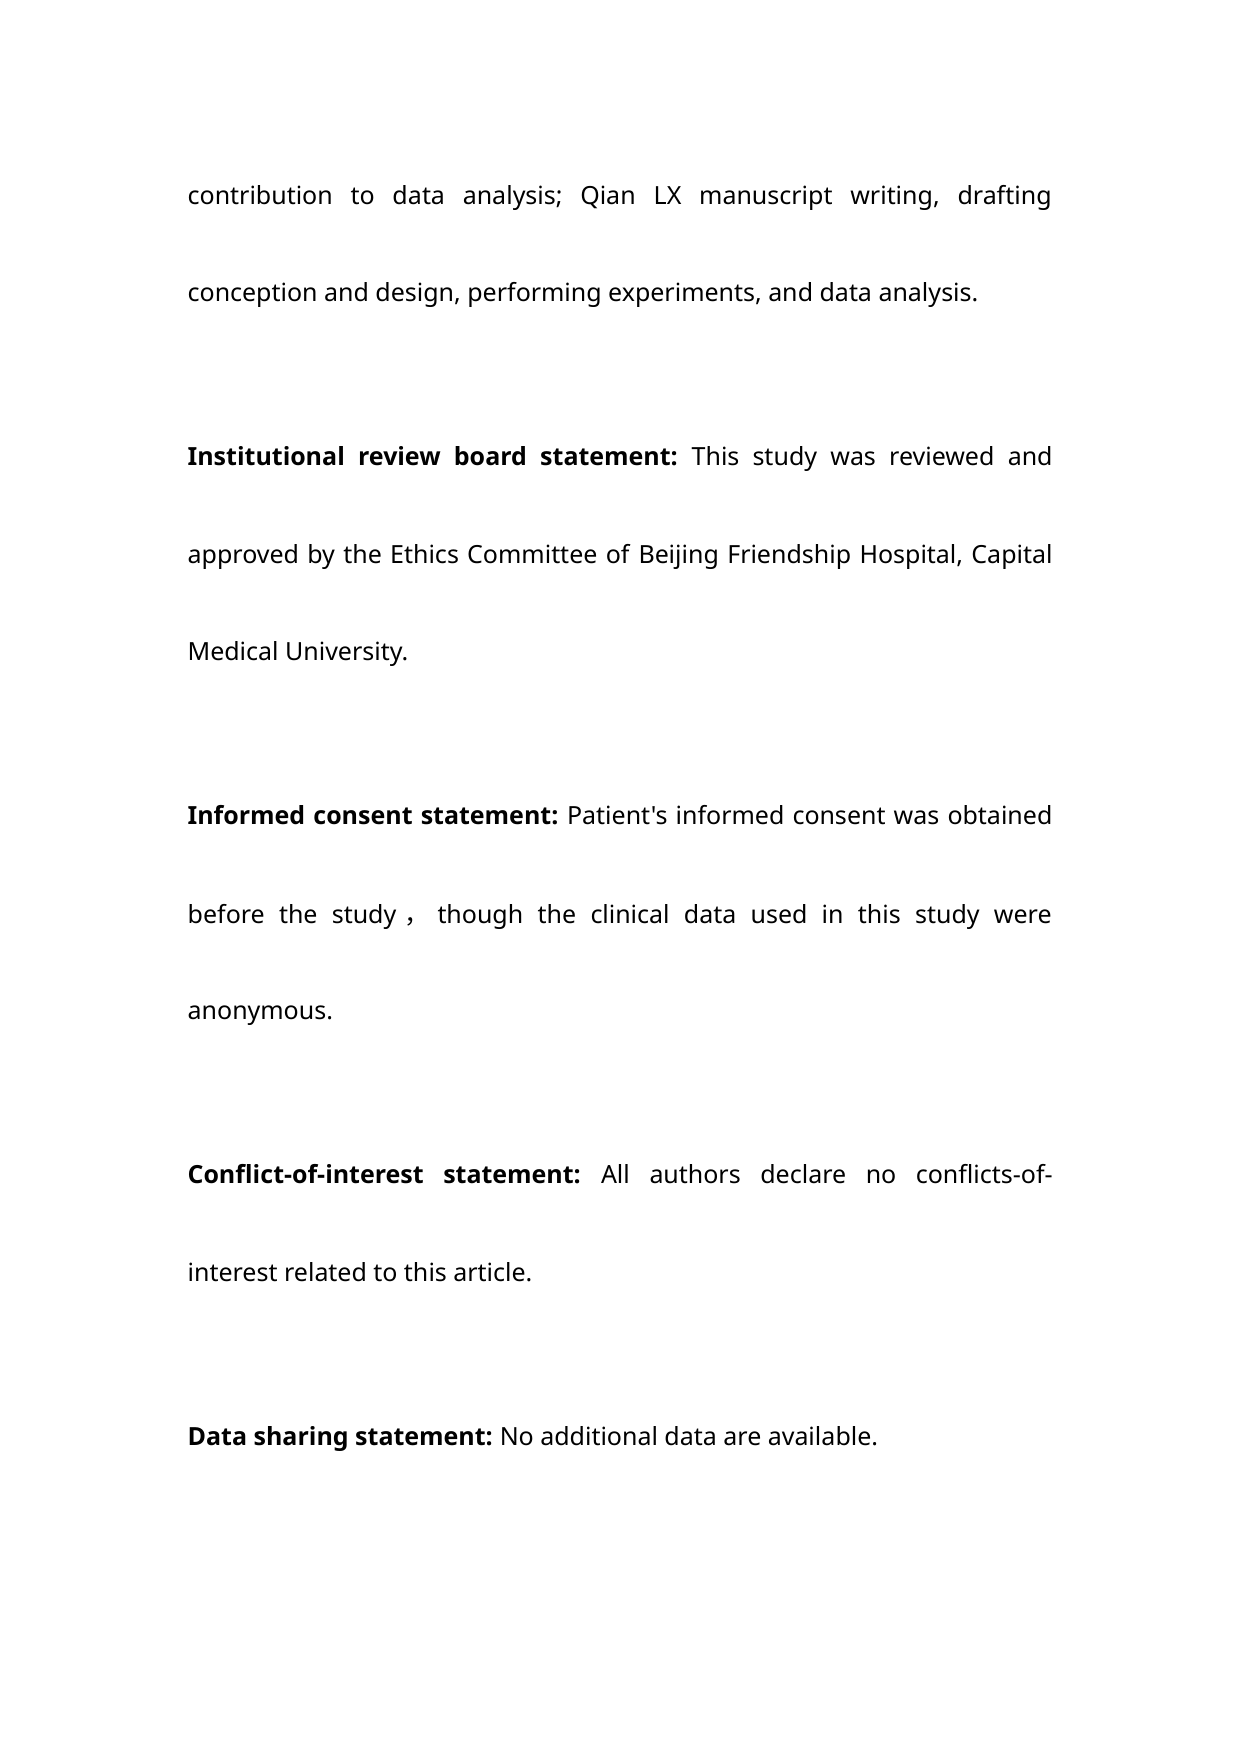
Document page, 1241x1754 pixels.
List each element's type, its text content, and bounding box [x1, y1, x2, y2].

text Conflict-of-interest statement: All authors declare no conflicts-of-interest related to this article. [187, 1141, 1053, 1304]
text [187, 162, 1053, 324]
text Institutional review board statement: This study was reviewed and approved by the Ethics Committee of Beijing Friendship Hospital, Capital Medical University. [187, 423, 1053, 683]
text Data sharing statement: No additional data are available. [187, 1403, 1053, 1468]
text Informed consent statement: Patient's informed consent was obtained before the study，though the clinical data used in this study were anonymous. [187, 782, 1053, 1042]
